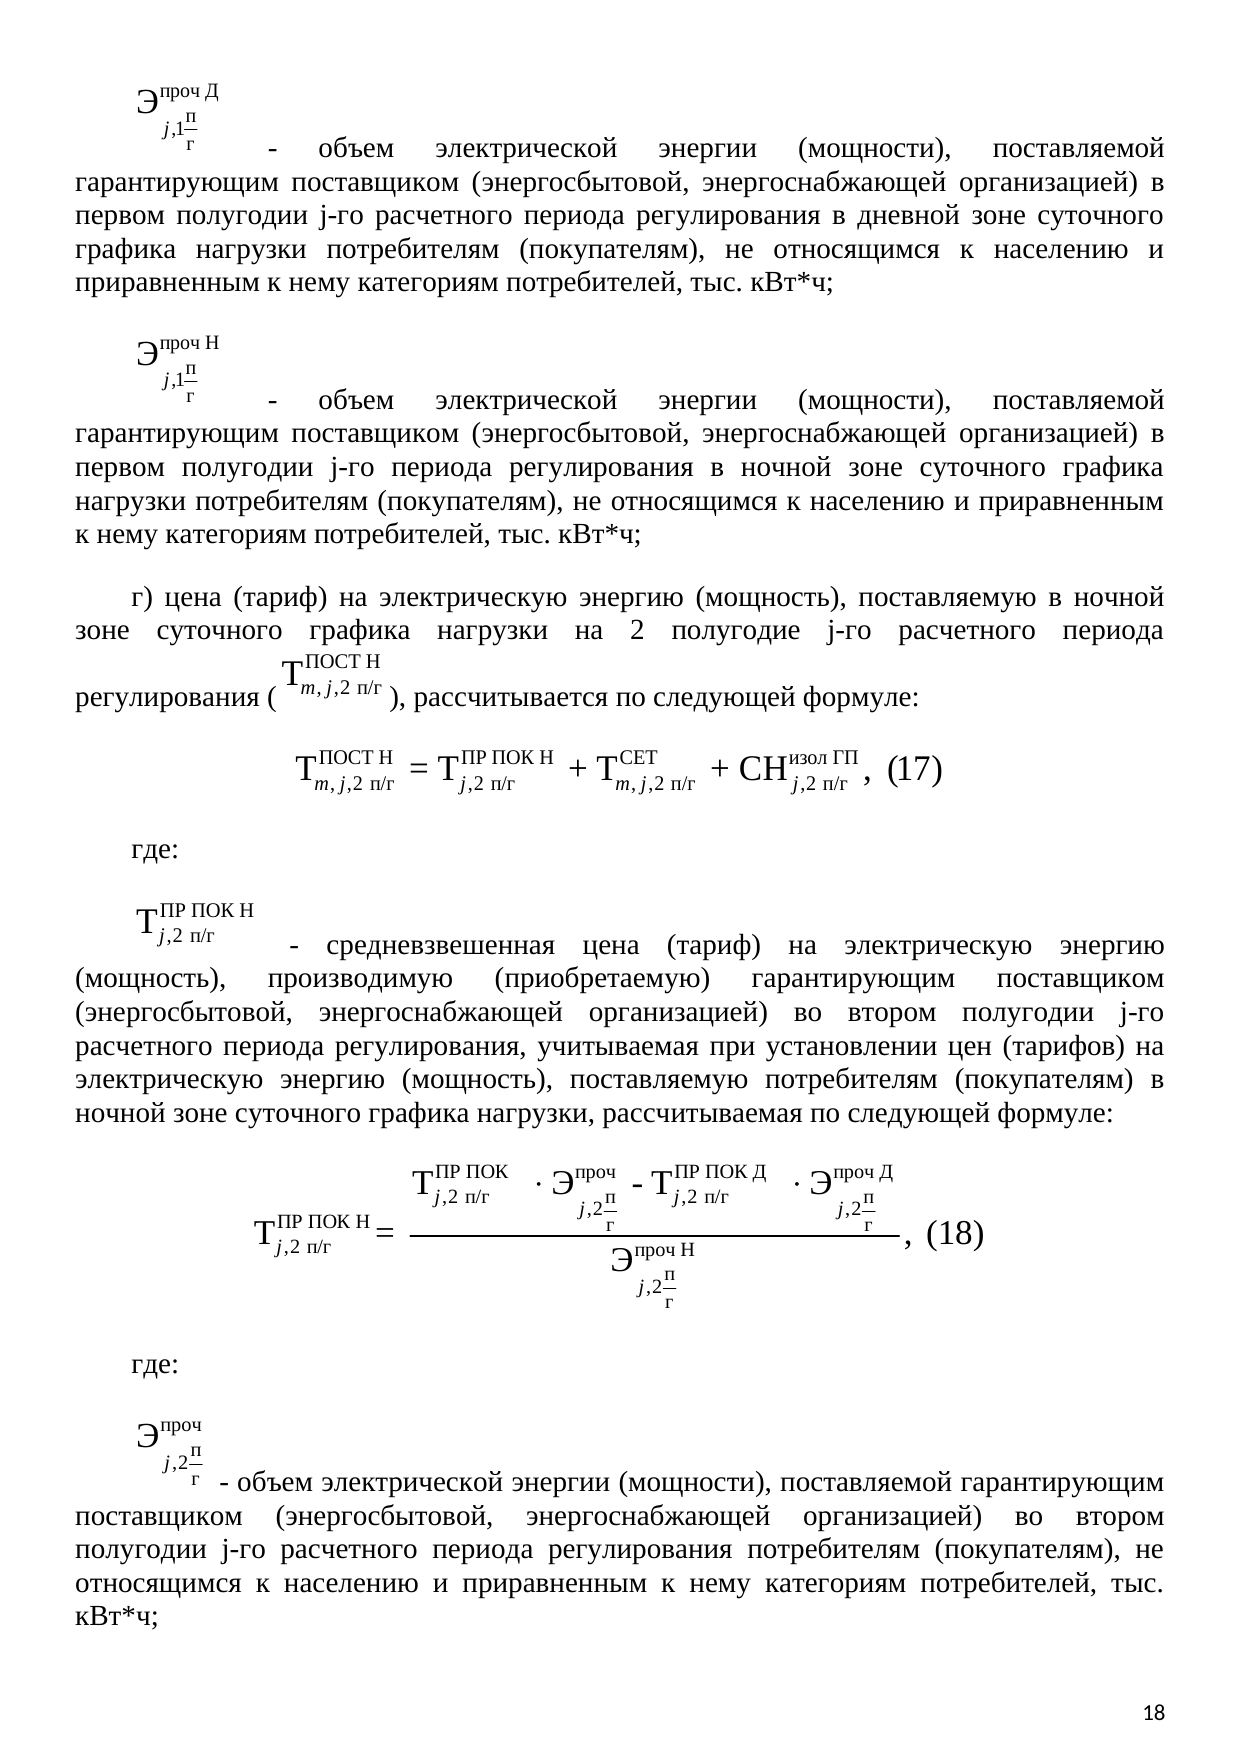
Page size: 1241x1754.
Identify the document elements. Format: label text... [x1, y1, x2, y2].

text - объем электрической энергии (мощности), поставляемой гарантирующим поставщиком (энергосбытовой, энергоснабжающей организацией) во втором полугодии j-го расчетного периода регулирования потребителям (покупателям), не относящимся к населению и приравненным к нему категориям потребителей, тыс. кВт*ч; [75, 1409, 1165, 1632]
text г) цена (тариф) на электрическую энергию (мощность), поставляемую в ночной зоне суточного графика нагрузки на 2 полугодие j-го расчетного периода регулирования (), рассчитывается по следующей формуле: [75, 579, 1165, 712]
text - объем электрической энергии (мощности), поставляемой гарантирующим поставщиком (энергосбытовой, энергоснабжающей организацией) в первом полугодии j-го периода регулирования в ночной зоне суточного графика нагрузки потребителям (покупателям), не относящимся к населению и приравненным к нему категориям потребителей, тыс. кВт*ч; [75, 327, 1165, 550]
text - объем электрической энергии (мощности), поставляемой гарантирующим поставщиком (энергосбытовой, энергоснабжающей организацией) в первом полугодии j-го расчетного периода регулирования в дневной зоне суточного графика нагрузки потребителям (покупателям), не относящимся к населению и приравненным к нему категориям потребителей, тыс. кВт*ч; [75, 75, 1165, 298]
text где: [75, 1346, 1165, 1380]
text - средневзвешенная цена (тариф) на электрическую энергию (мощность), производимую (приобретаемую) гарантирующим поставщиком (энергосбытовой, энергоснабжающей организацией) во втором полугодии j-го расчетного периода регулирования, учитываемая при установлении цен (тарифов) на электрическую энергию (мощность), поставляемую потребителям (покупателям) в ночной зоне суточного графика нагрузки, рассчитываемая по следующей формуле: [75, 894, 1165, 1128]
text где: [75, 831, 1165, 865]
